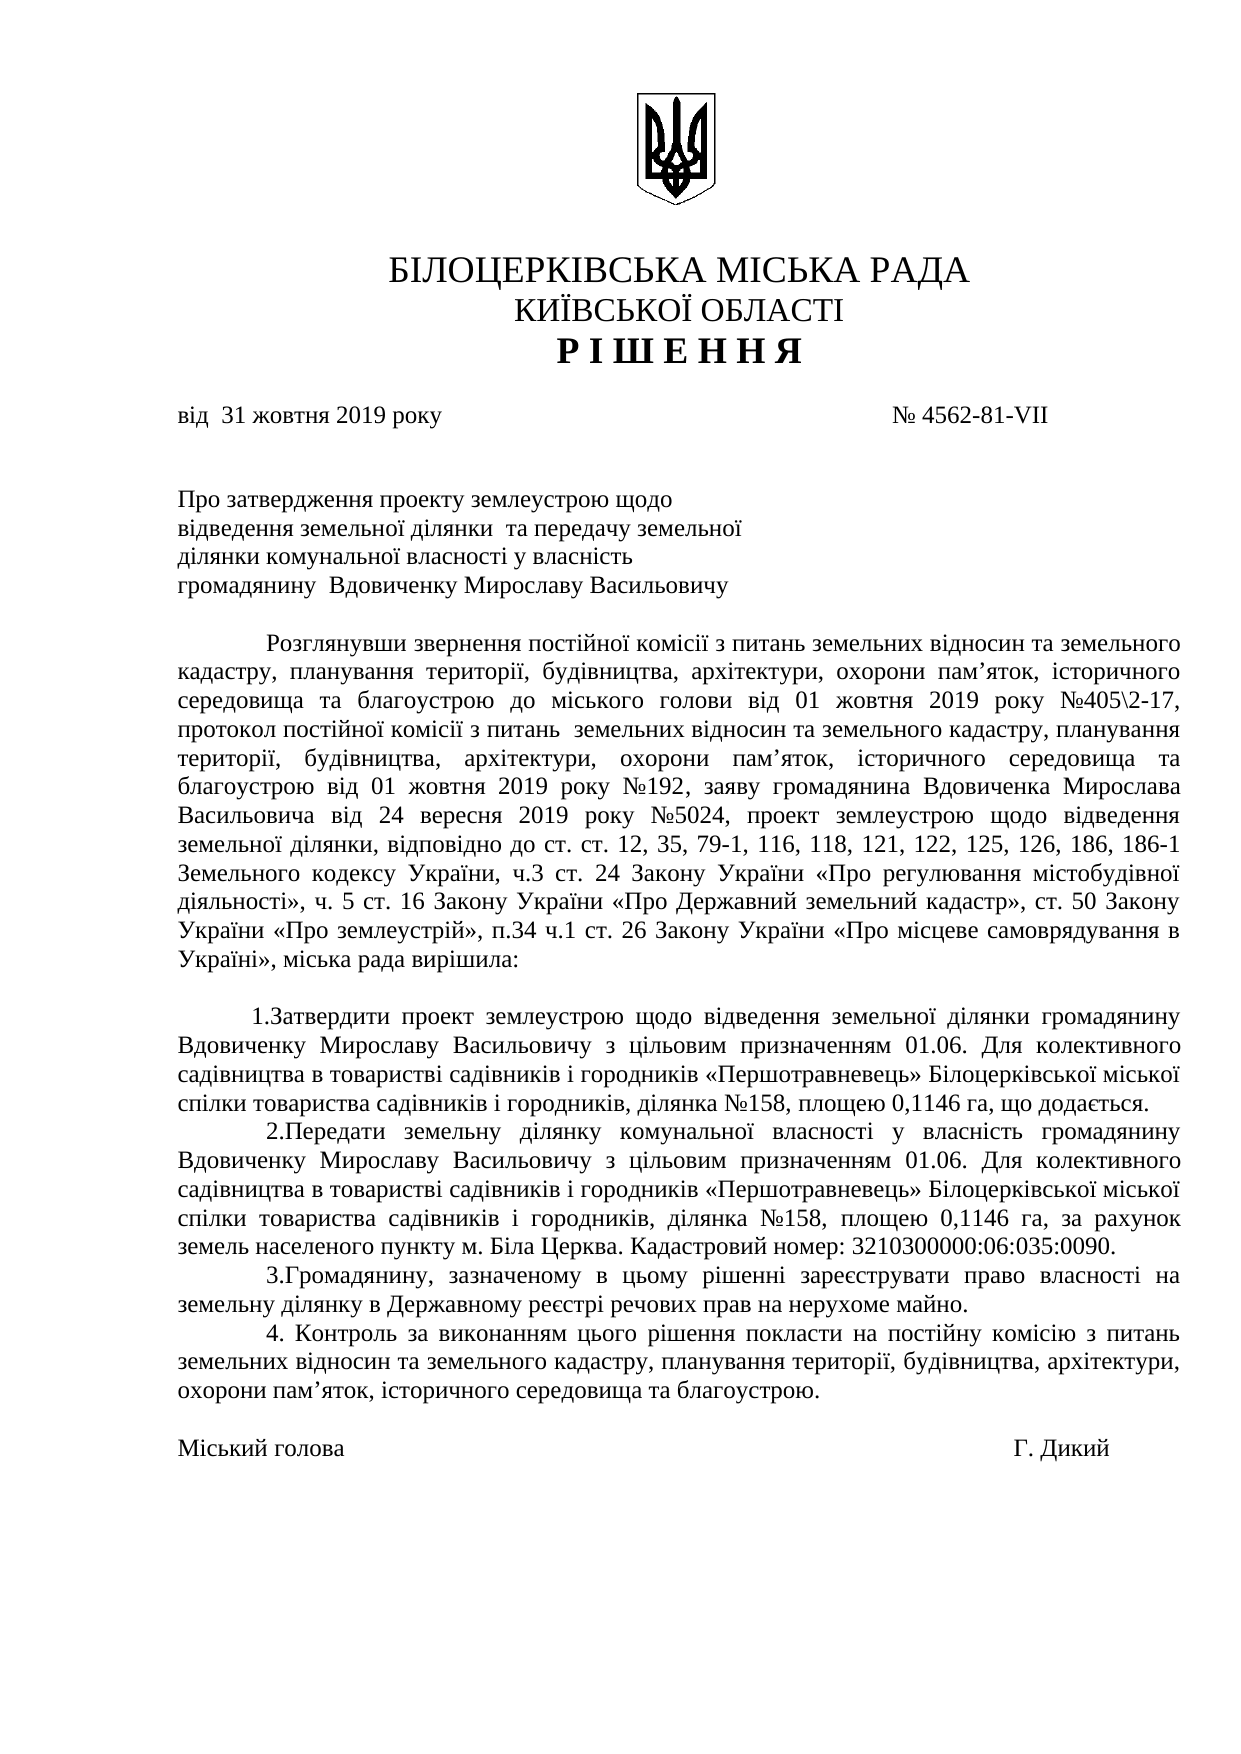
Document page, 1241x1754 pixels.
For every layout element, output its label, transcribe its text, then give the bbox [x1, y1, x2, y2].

text громадянину Вдовиченку Мирославу Васильовичу [177, 570, 1181, 599]
text 3.Громадянину, зазначеному в цьому рішенні зареєструвати право власності на земельну ділянку в Державному реєстрі речових прав на нерухоме майно. [177, 1260, 1181, 1318]
text БІЛОЦЕРКІВСЬКА МІСЬКА РАДА [177, 247, 1181, 291]
text від 31 жовтня 2019 року № 4562-81-VII [177, 372, 1181, 429]
text 2.Передати земельну ділянку комунальної власності у власність громадянину Вдовиченку Мирославу Васильовичу з цільовим призначенням 01.06. Для колективного садівництва в товаристві садівників і городників «Першотравневець» Білоцерківської міської спілки товариства садівників і городників, ділянка №158, площею 0,1146 га, за рахунок земель населеного пункту м. Біла Церква. Кадастровий номер: 3210300000:06:035:0090. [177, 1203, 1181, 1260]
text Розглянувши звернення постійної комісії з питань земельних відносин та земельного кадастру, планування території, будівництва, архітектури, охорони пам’яток, історичного середовища та благоустрою до міського голови від 01 жовтня 2019 року №405\2-17, протокол постійної комісії з питань земельних відносин та земельного кадастру, планування території, будівництва, архітектури, охорони пам’яток, історичного середовища та благоустрою від 01 жовтня 2019 року №192, заяву громадянина Вдовиченка Мирослава Васильовича від 24 вересня 2019 року №5024, проект землеустрою щодо відведення земельної ділянки, відповідно до ст. ст. 12, 35, 79-1, 116, 118, 121, 122, 125, 126, 186, 186-1 Земельного кодексу України, ч.3 ст. 24 Закону України «Про регулювання містобудівної діяльності», ч. 5 ст. 16 Закону України «Про Державний земельний кадастр», ст. 50 Закону України «Про землеустрій», п.34 ч.1 ст. 26 Закону України «Про місцеве самоврядування в Україні», міська рада вирішила: [177, 628, 1181, 973]
text КИЇВСЬКОЇ ОБЛАСТІ [177, 291, 1181, 329]
picture [631, 86, 726, 213]
text Міський голова Г. Дикий [177, 1433, 1181, 1461]
text ділянки комунальної власності у власність [177, 541, 1181, 570]
text 2.Передати земельну ділянку комунальної власності у власність громадянину Вдовиченку Мирославу Васильовичу з цільовим призначенням 01.06. Для колективного садівництва в товаристві садівників і городників «Першотравневець» Білоцерківської міської спілки товариства садівників і городників, ділянка №158, площею 0,1146 га, за рахунок земель населеного пункту м. Біла Церква. Кадастровий номер: 3210300000:06:035:0090. [177, 1116, 1181, 1174]
text 1.Затвердити проект землеустрою щодо відведення земельної ділянки громадянину Вдовиченку Мирославу Васильовичу з цільовим призначенням 01.06. Для колективного садівництва в товаристві садівників і городників «Першотравневець» Білоцерківської міської спілки товариства садівників і городників, ділянка №158, площею 0,1146 га, що додається. [177, 1001, 1181, 1059]
text відведення земельної ділянки та передачу земельної [177, 513, 1181, 541]
text Про затвердження проекту землеустрою щодо [177, 484, 1181, 513]
text 4. Контроль за виконанням цього рішення покласти на постійну комісію з питань земельних відносин та земельного кадастру, планування території, будівництва, архітектури, охорони пам’яток, історичного середовища та благоустрою. [177, 1318, 1181, 1404]
text Р І Ш Е Н Н Я [177, 329, 1181, 372]
